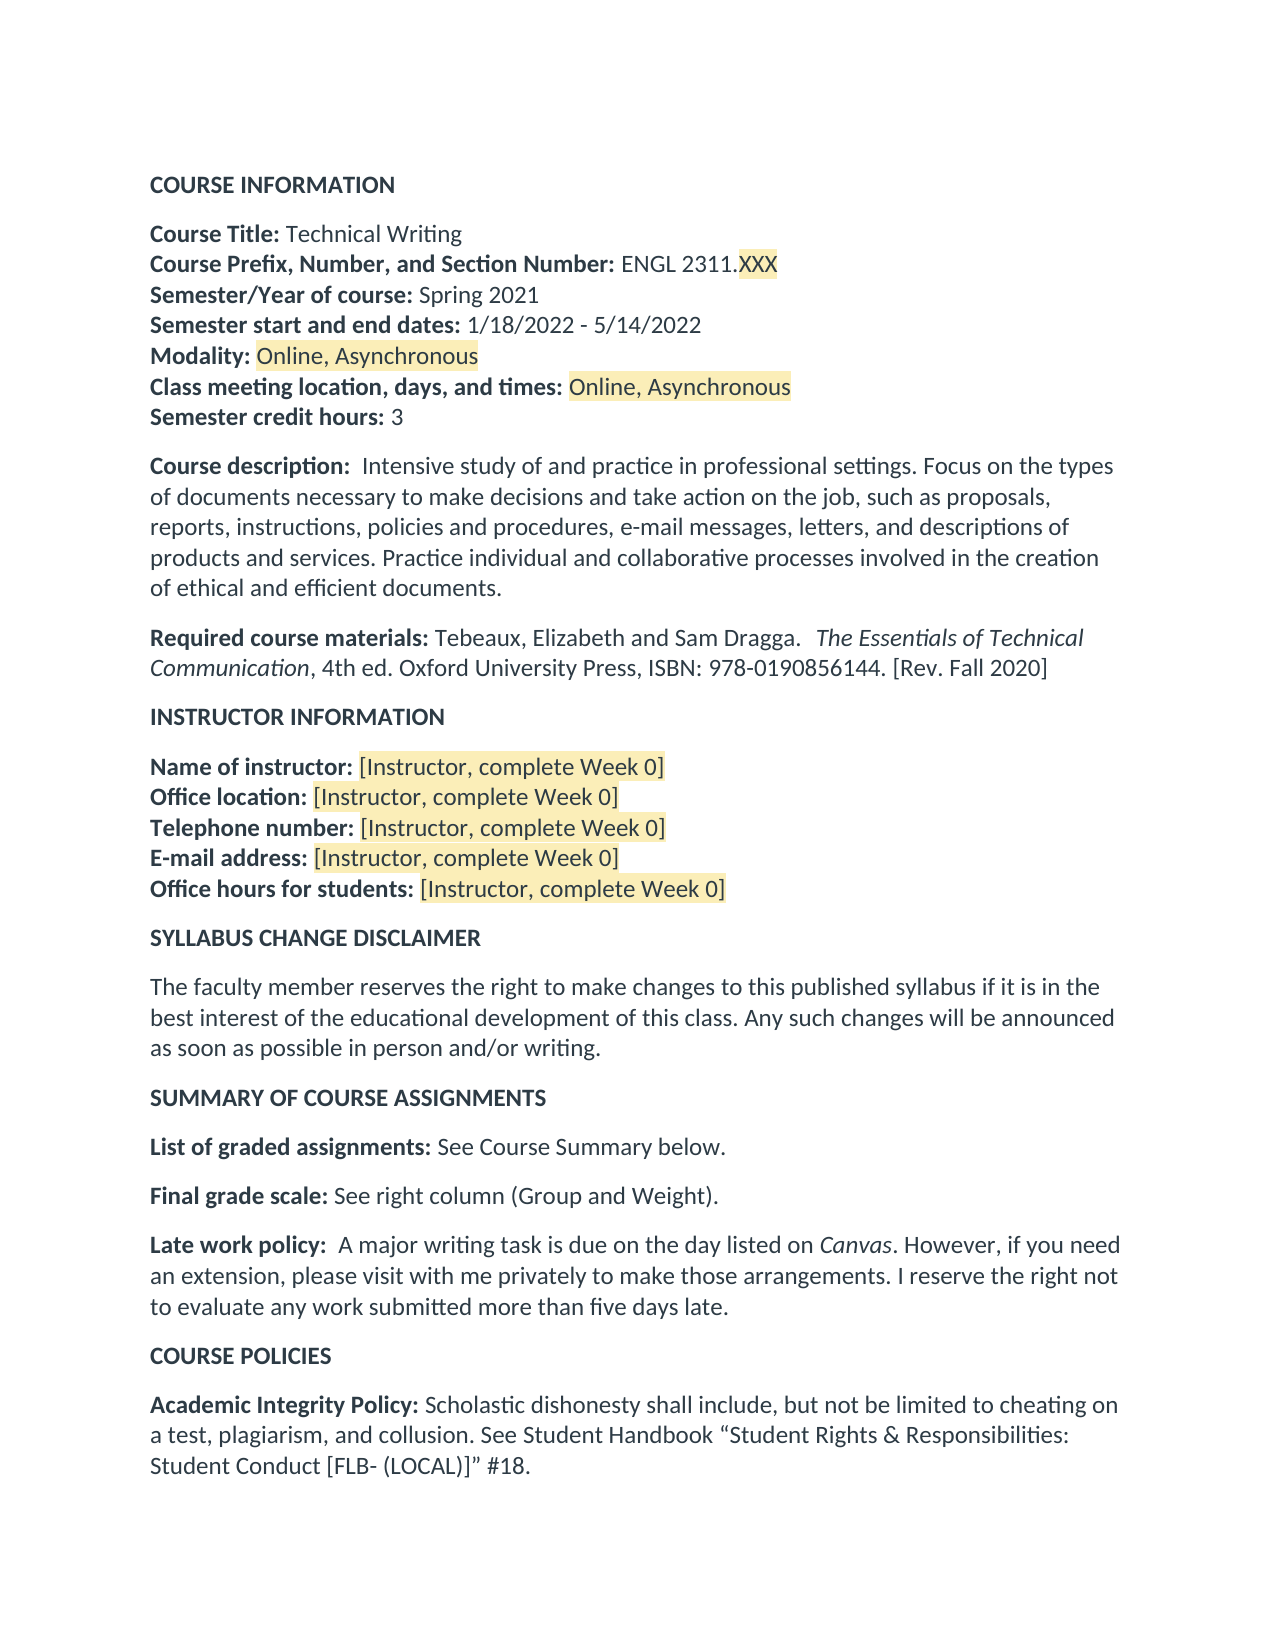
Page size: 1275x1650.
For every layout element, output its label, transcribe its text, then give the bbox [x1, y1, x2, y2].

text SUMMARY OF COURSE ASSIGNMENTS [150, 1082, 1125, 1112]
text The faculty member reserves the right to make changes to this published syllabus if it is in the best interest of the educational development of this class. Any such changes will be announced as soon as possible in person and/or writing. [150, 971, 1125, 1063]
text Course description: Intensive study of and practice in professional settings. Focus on the types of documents necessary to make decisions and take action on the job, such as proposals, reports, instructions, policies and procedures, e-mail messages, letters, and descriptions of products and services. Practice individual and collaborative processes involved in the creation of ethical and efficient documents. [150, 450, 1125, 603]
text List of graded assignments: See Course Summary below. [150, 1131, 1125, 1162]
text Academic Integrity Policy: Scholastic dishonesty shall include, but not be limited to cheating on a test, plagiarism, and collusion. See Student Handbook “Student Rights & Responsibilities: Student Conduct [FLB- (LOCAL)]” #18. [150, 1389, 1125, 1481]
text Course Title: Technical Writing Course Prefix, Number, and Section Number: ENGL 2311.XXX Semester/Year of course: Spring 2021 Semester start and end dates: 1/18/2022 - 5/14/2022 Modality: Online, Asynchronous Class meeting location, days, and times: Online, Asynchronous Semester credit hours: 3 [150, 218, 1125, 432]
text COURSE POLICIES [150, 1340, 1125, 1370]
text Name of instructor: [Instructor, complete Week 0] Office location: [Instructor, complete Week 0] Telephone number: [Instructor, complete Week 0] E-mail address: [Instructor, complete Week 0] Office hours for students: [Instructor, complete Week 0] [150, 751, 1125, 903]
text COURSE INFORMATION [150, 169, 1125, 199]
text Final grade scale: See right column (Group and Weight). [150, 1180, 1125, 1211]
text SYLLABUS CHANGE DISCLAIMER [150, 922, 1125, 953]
text INSTRUCTOR INFORMATION [150, 702, 1125, 732]
text Required course materials: Tebeaux, Elizabeth and Sam Dragga. The Essentials of Technical Communication, 4th ed. Oxford University Press, ISBN: 978-0190856144. [Rev. Fall 2020] [150, 622, 1125, 683]
text Late work policy: A major writing task is due on the day listed on Canvas. However, if you need an extension, please visit with me privately to make those arrangements. I reserve the right not to evaluate any work submitted more than five days late. [150, 1229, 1125, 1321]
